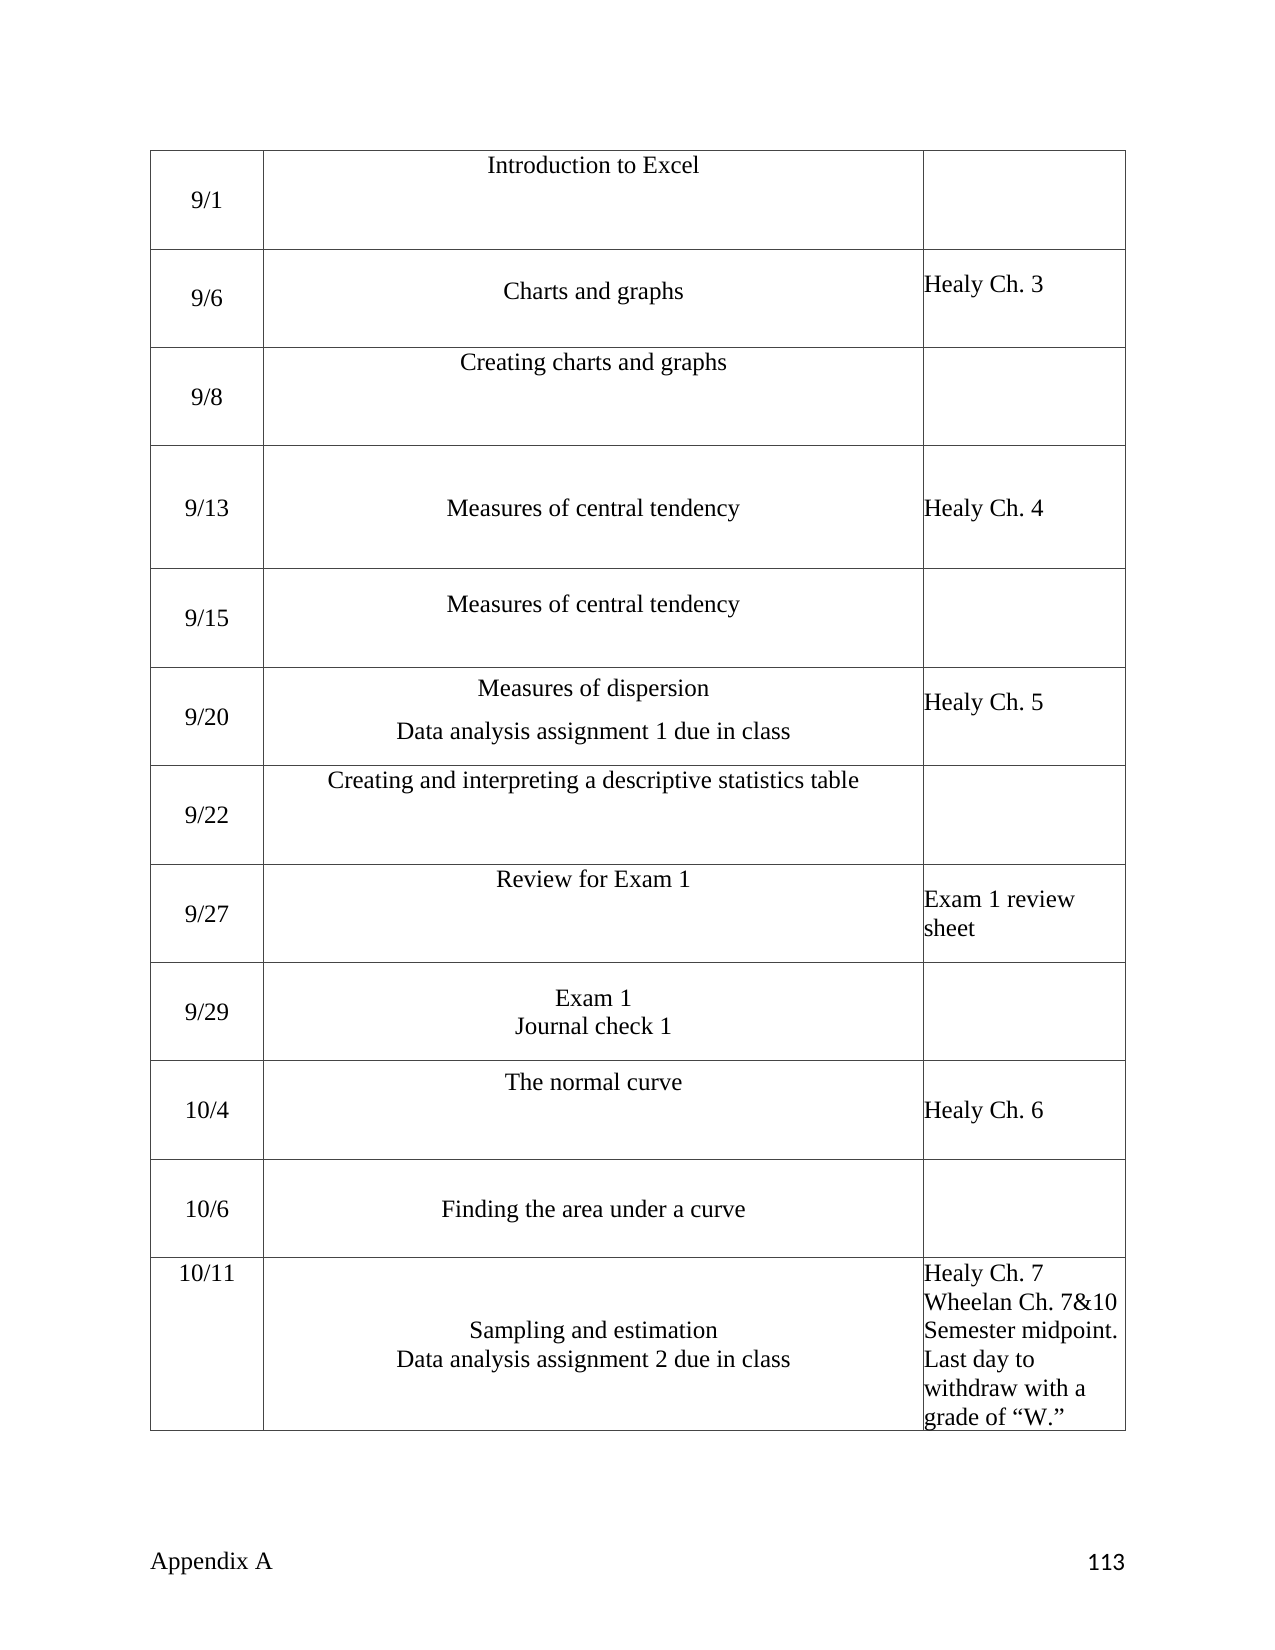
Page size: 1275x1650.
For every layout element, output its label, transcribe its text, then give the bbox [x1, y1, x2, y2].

table_cell Exam 1 Journal check 1 [264, 963, 923, 1060]
table_cell 9/6 [151, 250, 263, 347]
table_cell 10/4 [151, 1061, 263, 1159]
table_cell Measures of central tendency [264, 569, 923, 667]
table_cell Sampling and estimation Data analysis assignment 2 due in class [264, 1258, 923, 1430]
table_cell Introduction to Excel [264, 151, 923, 248]
table_cell 9/15 [151, 569, 263, 667]
table_cell 9/8 [151, 348, 263, 445]
table_cell Review for Exam 1 [264, 865, 923, 962]
table_cell 10/6 [151, 1160, 263, 1257]
table_cell 9/27 [151, 865, 263, 962]
table_cell Measures of dispersion Data analysis assignment 1 due in class [264, 668, 923, 765]
table_cell Finding the area under a curve [264, 1160, 923, 1257]
table_cell 9/22 [151, 766, 263, 863]
table_cell Healy Ch. 4 [924, 446, 1125, 568]
table_cell Creating charts and graphs [264, 348, 923, 445]
table_cell [924, 1160, 1125, 1257]
table_cell Healy Ch. 5 [924, 668, 1125, 765]
table_cell Healy Ch. 7 Wheelan Ch. 7&10 Semester midpoint. Last day to withdraw with a grade of “W.” [924, 1258, 1125, 1430]
table_cell 9/29 [151, 963, 263, 1060]
table_cell Charts and graphs [264, 250, 923, 347]
table_cell 10/11 [151, 1258, 263, 1430]
table_cell Creating and interpreting a descriptive statistics table [264, 766, 923, 863]
table_cell [924, 569, 1125, 667]
table_cell Measures of central tendency [264, 446, 923, 568]
table_cell [924, 151, 1125, 248]
table_cell Healy Ch. 3 [924, 250, 1125, 347]
table_cell The normal curve [264, 1061, 923, 1159]
table_cell [924, 348, 1125, 445]
table_cell Healy Ch. 6 [924, 1061, 1125, 1159]
table_cell [924, 963, 1125, 1060]
table_cell Exam 1 review sheet [924, 865, 1125, 962]
table_cell 9/1 [151, 151, 263, 248]
table_cell 9/13 [151, 446, 263, 568]
table_cell 9/20 [151, 668, 263, 765]
table_cell [924, 766, 1125, 863]
